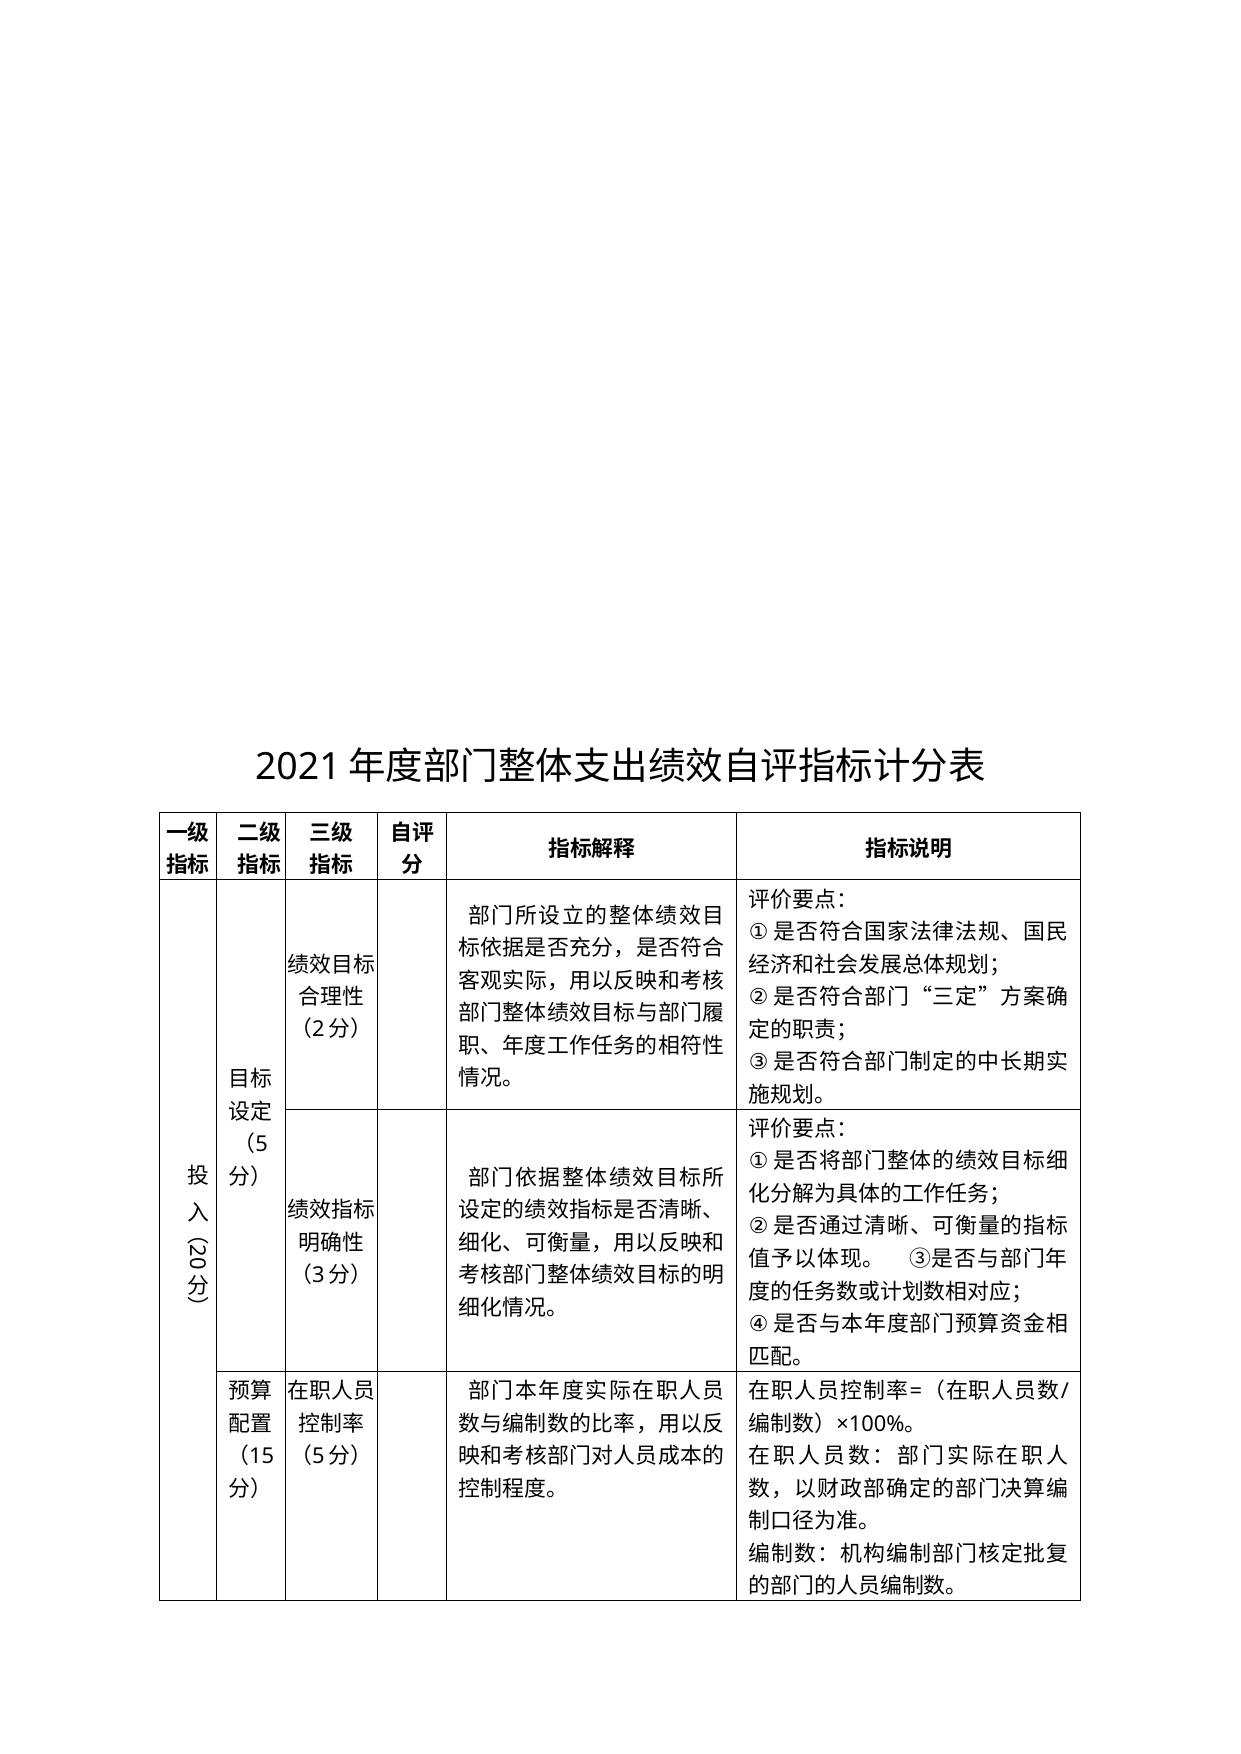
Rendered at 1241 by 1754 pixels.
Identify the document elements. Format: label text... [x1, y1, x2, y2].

table_cell 评价要点： ①是否将部门整体的绩效目标细化分解为具体的工作任务； ②是否通过清晰、可衡量的指标值予以体现。 ③是否与部门年度的任务数或计划数相对应； ④是否与本年度部门预算资金相匹配。 [737, 1110, 1080, 1371]
table_cell 部门所设立的整体绩效目标依据是否充分，是否符合客观实际，用以反映和考核部门整体绩效目标与部门履职、年度工作任务的相符性情况。 [447, 880, 736, 1109]
table_header 指标说明 [737, 813, 1080, 879]
table_cell 预算 配置（15分） [217, 1372, 285, 1600]
table_cell 目标 设定（5分） [217, 880, 285, 1371]
table_cell 在职人员 控制率（5分） [286, 1372, 377, 1600]
table_header 指标解释 [447, 813, 736, 879]
table_header 三级 指标 [286, 813, 377, 879]
table_header 一级 指标 [160, 813, 216, 879]
table_header 二级 指标 [217, 813, 285, 879]
table_cell [378, 880, 446, 1109]
table_cell 投 入（20分） [160, 880, 216, 1600]
table_cell [378, 1372, 446, 1600]
table_cell 部门本年度实际在职人员数与编制数的比率，用以反映和考核部门对人员成本的控制程度。 [447, 1372, 736, 1600]
text 2021年度部门整体支出绩效自评指标计分表 [159, 731, 1081, 796]
table_cell 在职人员控制率=（在职人员数/编制数）×100%。 在职人员数：部门实际在职人数，以财政部确定的部门决算编制口径为准。 编制数：机构编制部门核定批复的部门的人员编制数。 [737, 1372, 1080, 1600]
table_cell 绩效目标 合理性（2分） [286, 880, 377, 1109]
table_header 自评分 [378, 813, 446, 879]
table_cell 评价要点： ①是否符合国家法律法规、国民经济和社会发展总体规划； ②是否符合部门“三定”方案确定的职责； ③是否符合部门制定的中长期实施规划。 [737, 880, 1080, 1109]
table_cell 绩效指标 明确性（3分） [286, 1110, 377, 1371]
table_cell 部门依据整体绩效目标所设定的绩效指标是否清晰、细化、可衡量，用以反映和考核部门整体绩效目标的明细化情况。 [447, 1110, 736, 1371]
table_cell [378, 1110, 446, 1371]
